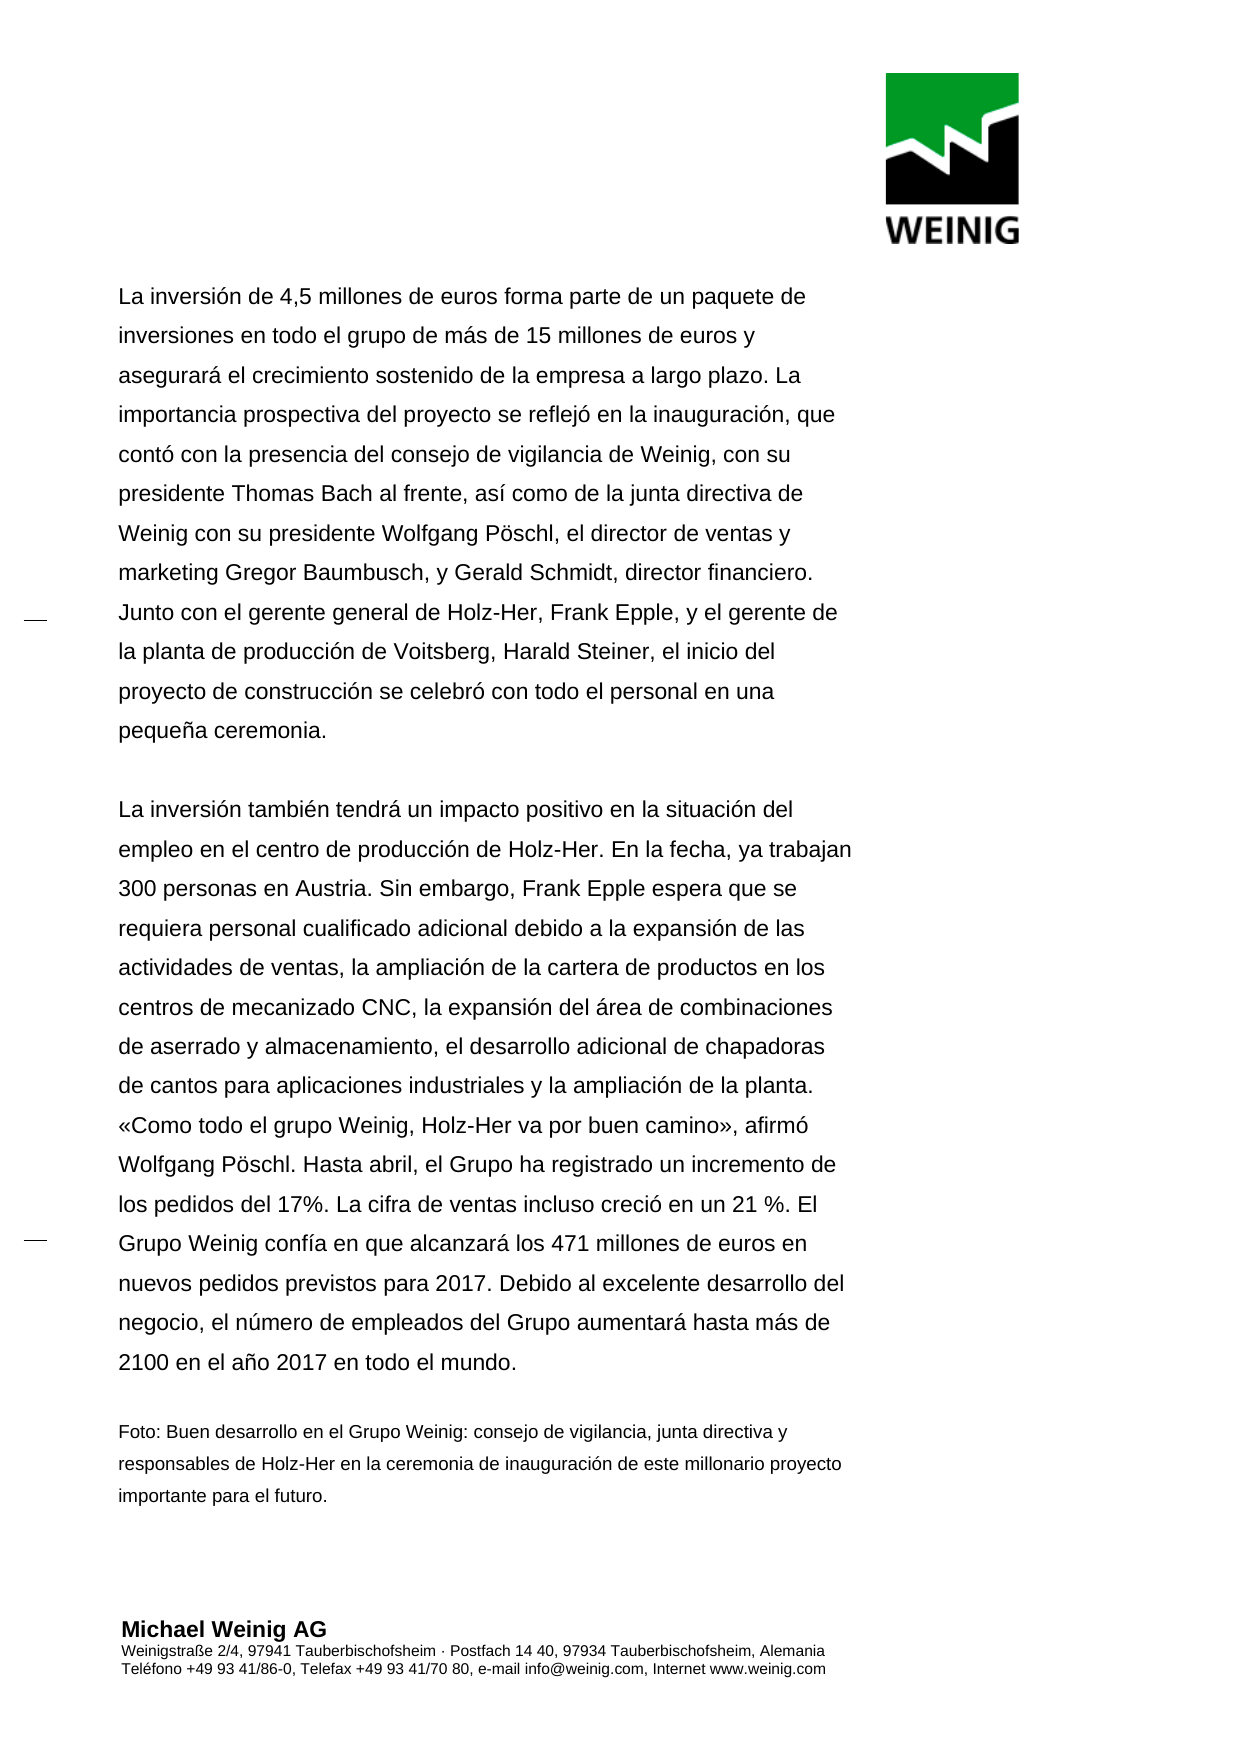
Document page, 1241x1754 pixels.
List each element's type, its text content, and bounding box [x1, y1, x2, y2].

picture [885, 73, 1019, 244]
text Foto: Buen desarrollo en el Grupo Weinig: consejo de vigilancia, junta directiva y responsables de Holz-Her en la ceremonia de inauguración de este millonario proyecto importante para el futuro. [118, 1421, 856, 1507]
text La inversión también tendrá un impacto positivo en la situación del empleo en el centro de producción de Holz-Her. En la fecha, ya trabajan 300 personas en Austria. Sin embargo, Frank Epple espera que se requiera personal cualificado adicional debido a la expansión de las actividades de ventas, la ampliación de la cartera de productos en los centros de mecanizado CNC, la expansión del área de combinaciones de aserrado y almacenamiento, el desarrollo adicional de chapadoras de cantos para aplicaciones industriales y la ampliación de la planta. «Como todo el grupo Weinig, Holz-Her va por buen camino», afirmó Wolfgang Pöschl. Hasta abril, el Grupo ha registrado un incremento de los pedidos del 17%. La cifra de ventas incluso creció en un 21 %. El Grupo Weinig confía en que alcanzará los 471 millones de euros en nuevos pedidos previstos para 2017. Debido al excelente desarrollo del negocio, el número de empleados del Grupo aumentará hasta más de 2100 en el año 2017 en todo el mundo. [118, 796, 856, 1375]
text La inversión de 4,5 millones de euros forma parte de un paquete de inversiones en todo el grupo de más de 15 millones de euros y asegurará el crecimiento sostenido de la empresa a largo plazo. La importancia prospectiva del proyecto se reflejó en la inauguración, que contó con la presencia del consejo de vigilancia de Weinig, con su presidente Thomas Bach al frente, así como de la junta directiva de Weinig con su presidente Wolfgang Pöschl, el director de ventas y marketing Gregor Baumbusch, y Gerald Schmidt, director financiero. Junto con el gerente general de Holz-Her, Frank Epple, y el gerente de la planta de producción de Voitsberg, Harald Steiner, el inicio del proyecto de construcción se celebró con todo el personal en una pequeña ceremonia. [118, 283, 856, 743]
